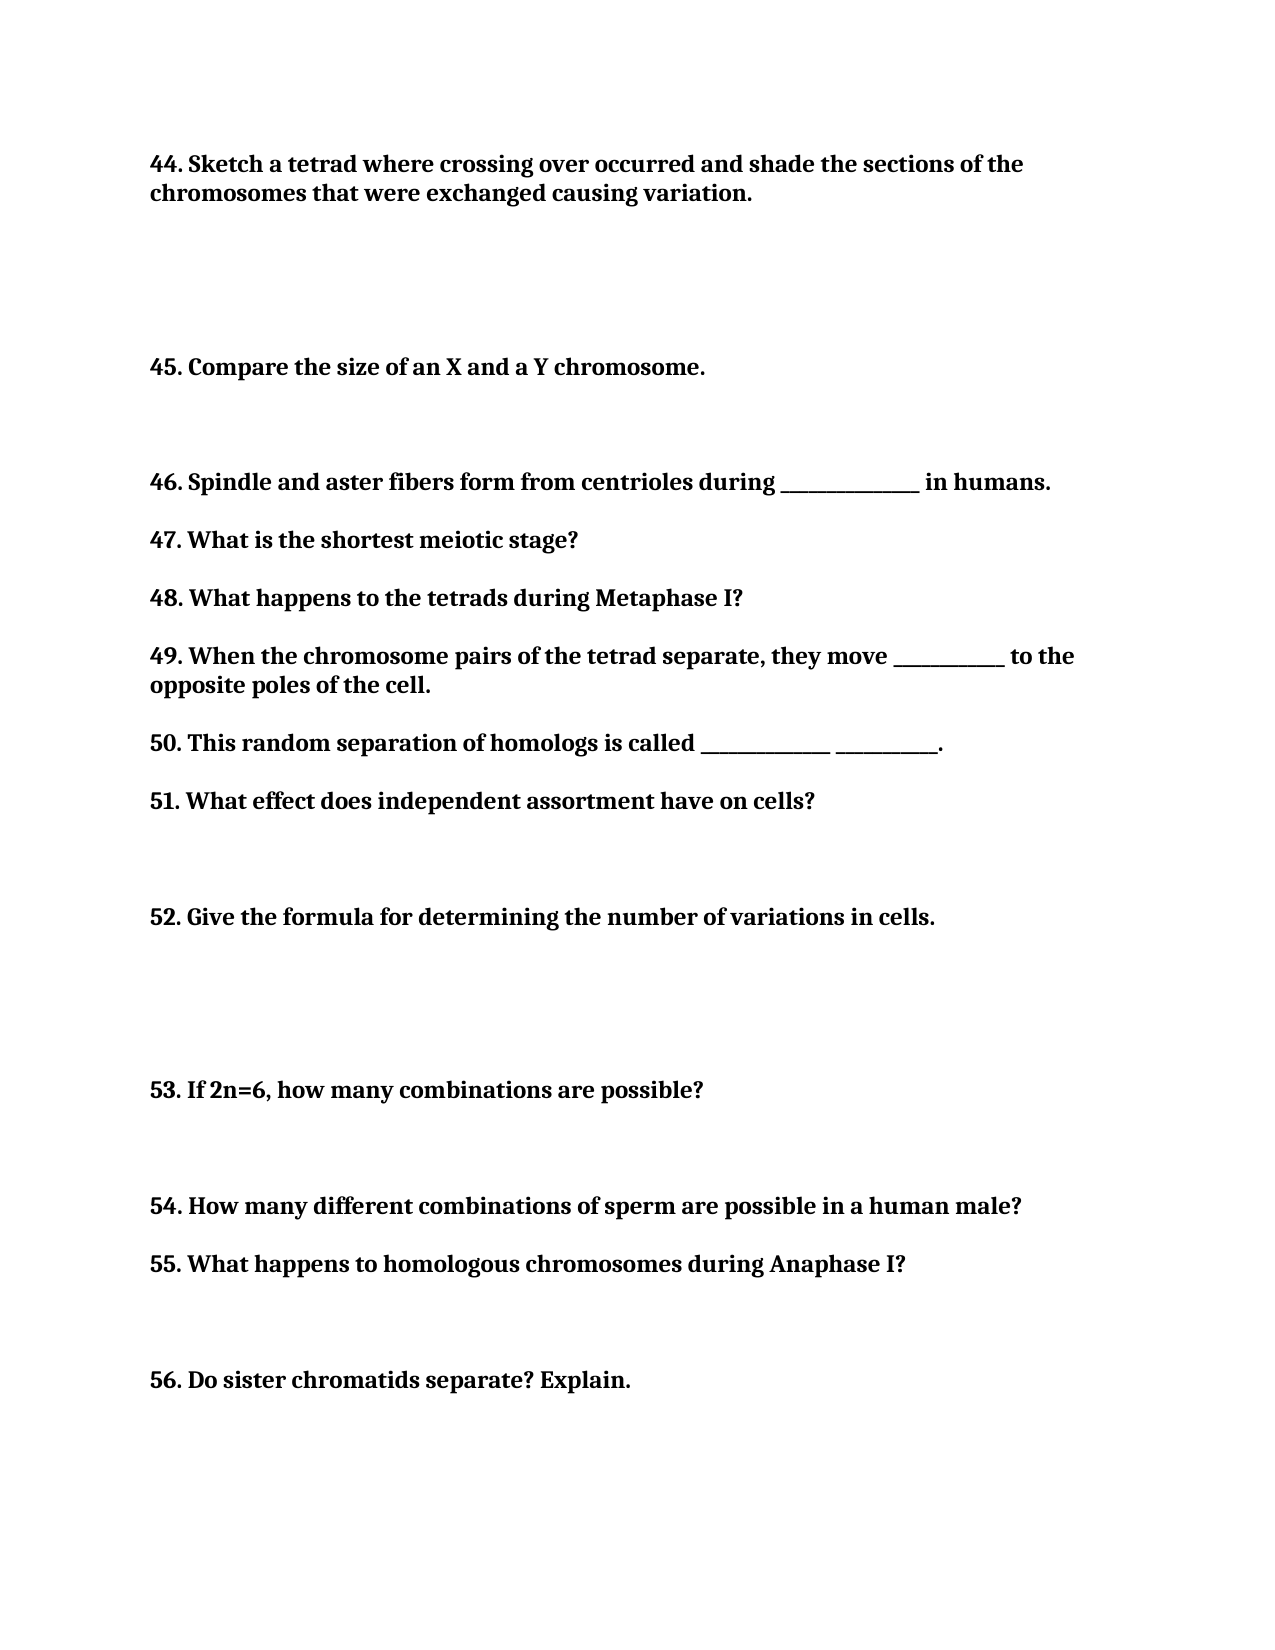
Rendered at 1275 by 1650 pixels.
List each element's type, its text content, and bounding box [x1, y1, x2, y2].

text 56. Do sister chromatids separate? Explain. [150, 1366, 1125, 1394]
text 53. If 2n=6, how many combinations are possible? [150, 1076, 1125, 1105]
text 54. How many different combinations of sperm are possible in a human male? [150, 1192, 1125, 1221]
text 47. What is the shortest meiotic stage? [150, 526, 1125, 555]
text 48. What happens to the tetrads during Metaphase I? [150, 584, 1125, 613]
text 50. This random separation of homologs is called ______________ ___________. [150, 729, 1125, 757]
text 51. What effect does independent assortment have on cells? [150, 787, 1125, 815]
text 52. Give the formula for determining the number of variations in cells. [150, 902, 1125, 931]
text 49. When the chromosome pairs of the tetrad separate, they move ____________ to the opposite poles of the cell. [150, 642, 1125, 699]
text 46. Spindle and aster fibers form from centrioles during _______________ in humans. [150, 468, 1125, 497]
text 55. What happens to homologous chromosomes during Anaphase I? [150, 1250, 1125, 1279]
text 44. Sketch a tetrad where crossing over occurred and shade the sections of the chromosomes that were exchanged causing variation. [150, 150, 1125, 207]
text 45. Compare the size of an X and a Y chromosome. [150, 352, 1125, 381]
